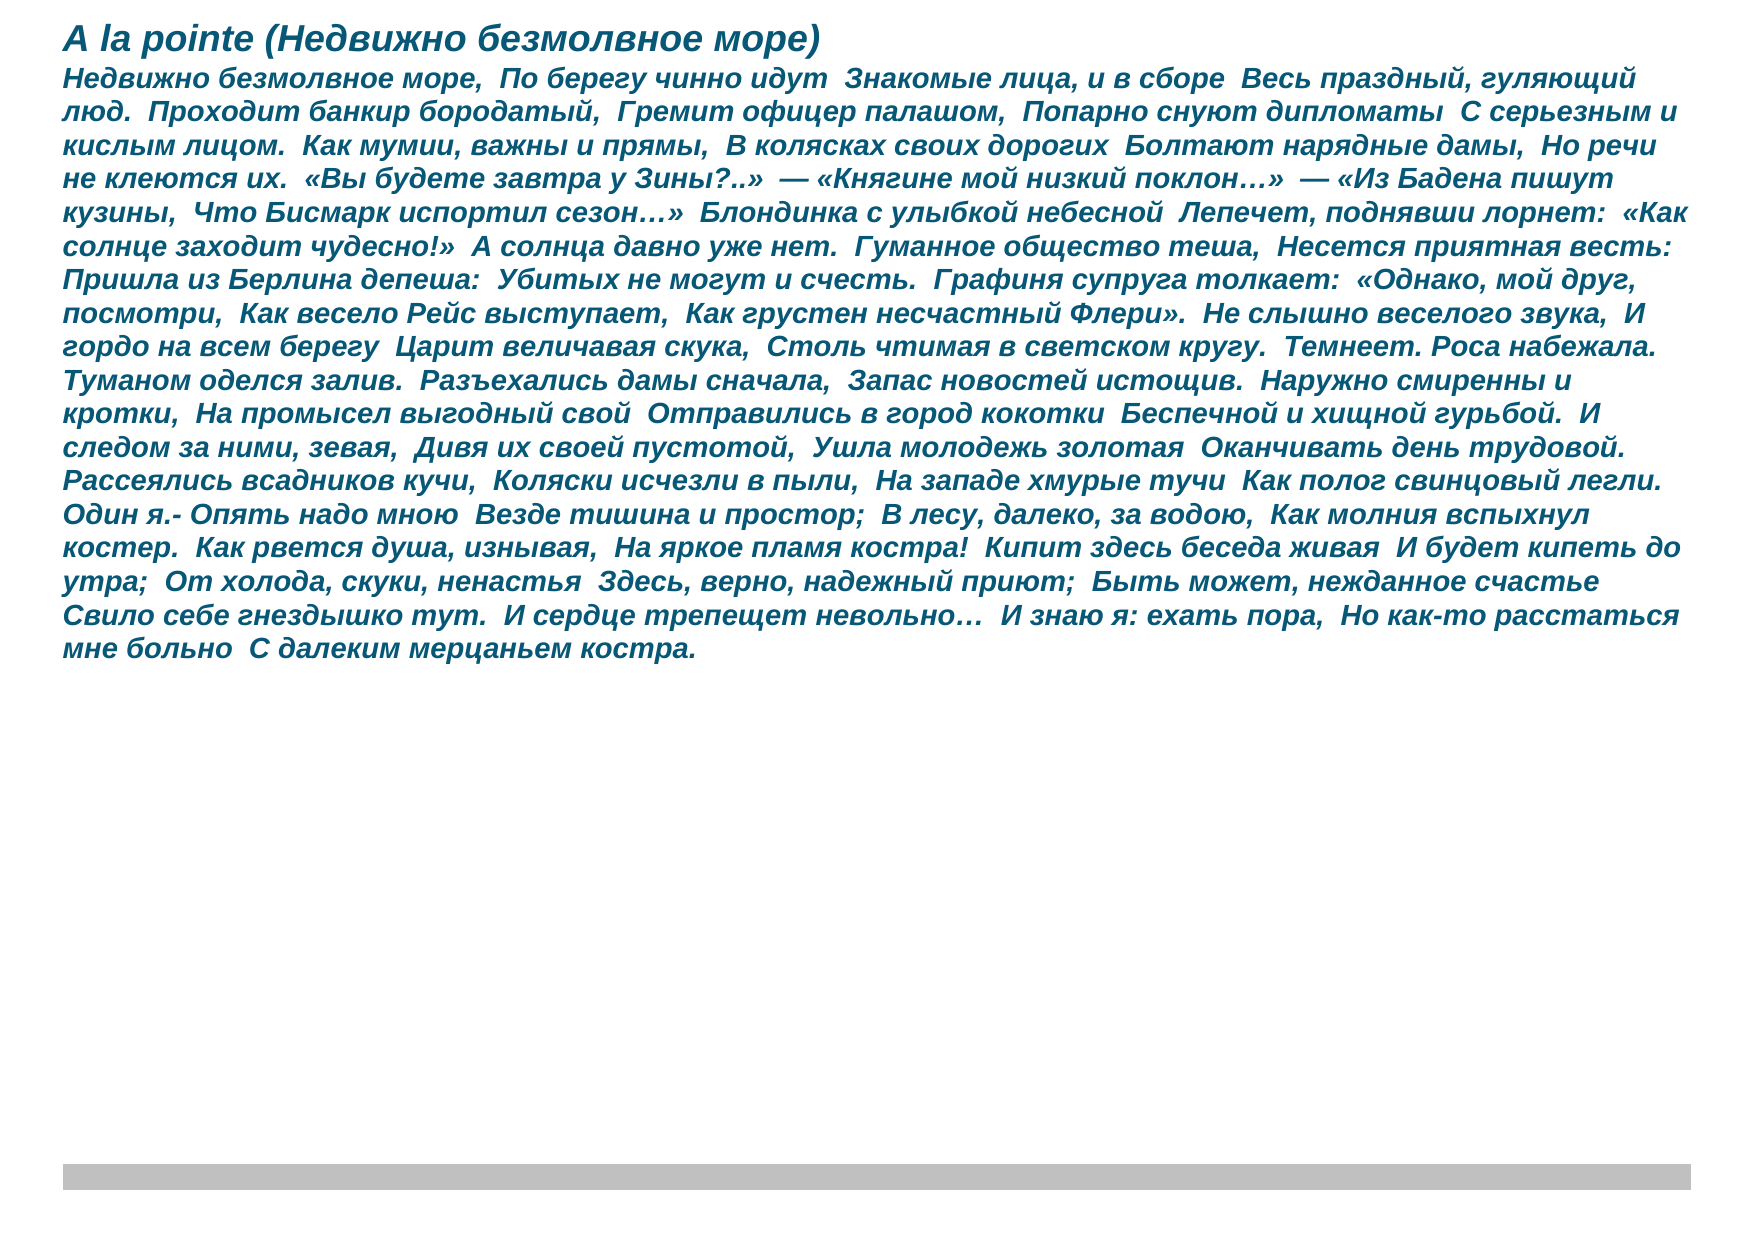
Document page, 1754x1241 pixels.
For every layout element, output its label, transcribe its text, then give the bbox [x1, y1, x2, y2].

text Недвижно безмолвное море, [62, 61, 1691, 664]
subtitle A la pointe (Недвижно безмолвное море) [62, 17, 1691, 60]
